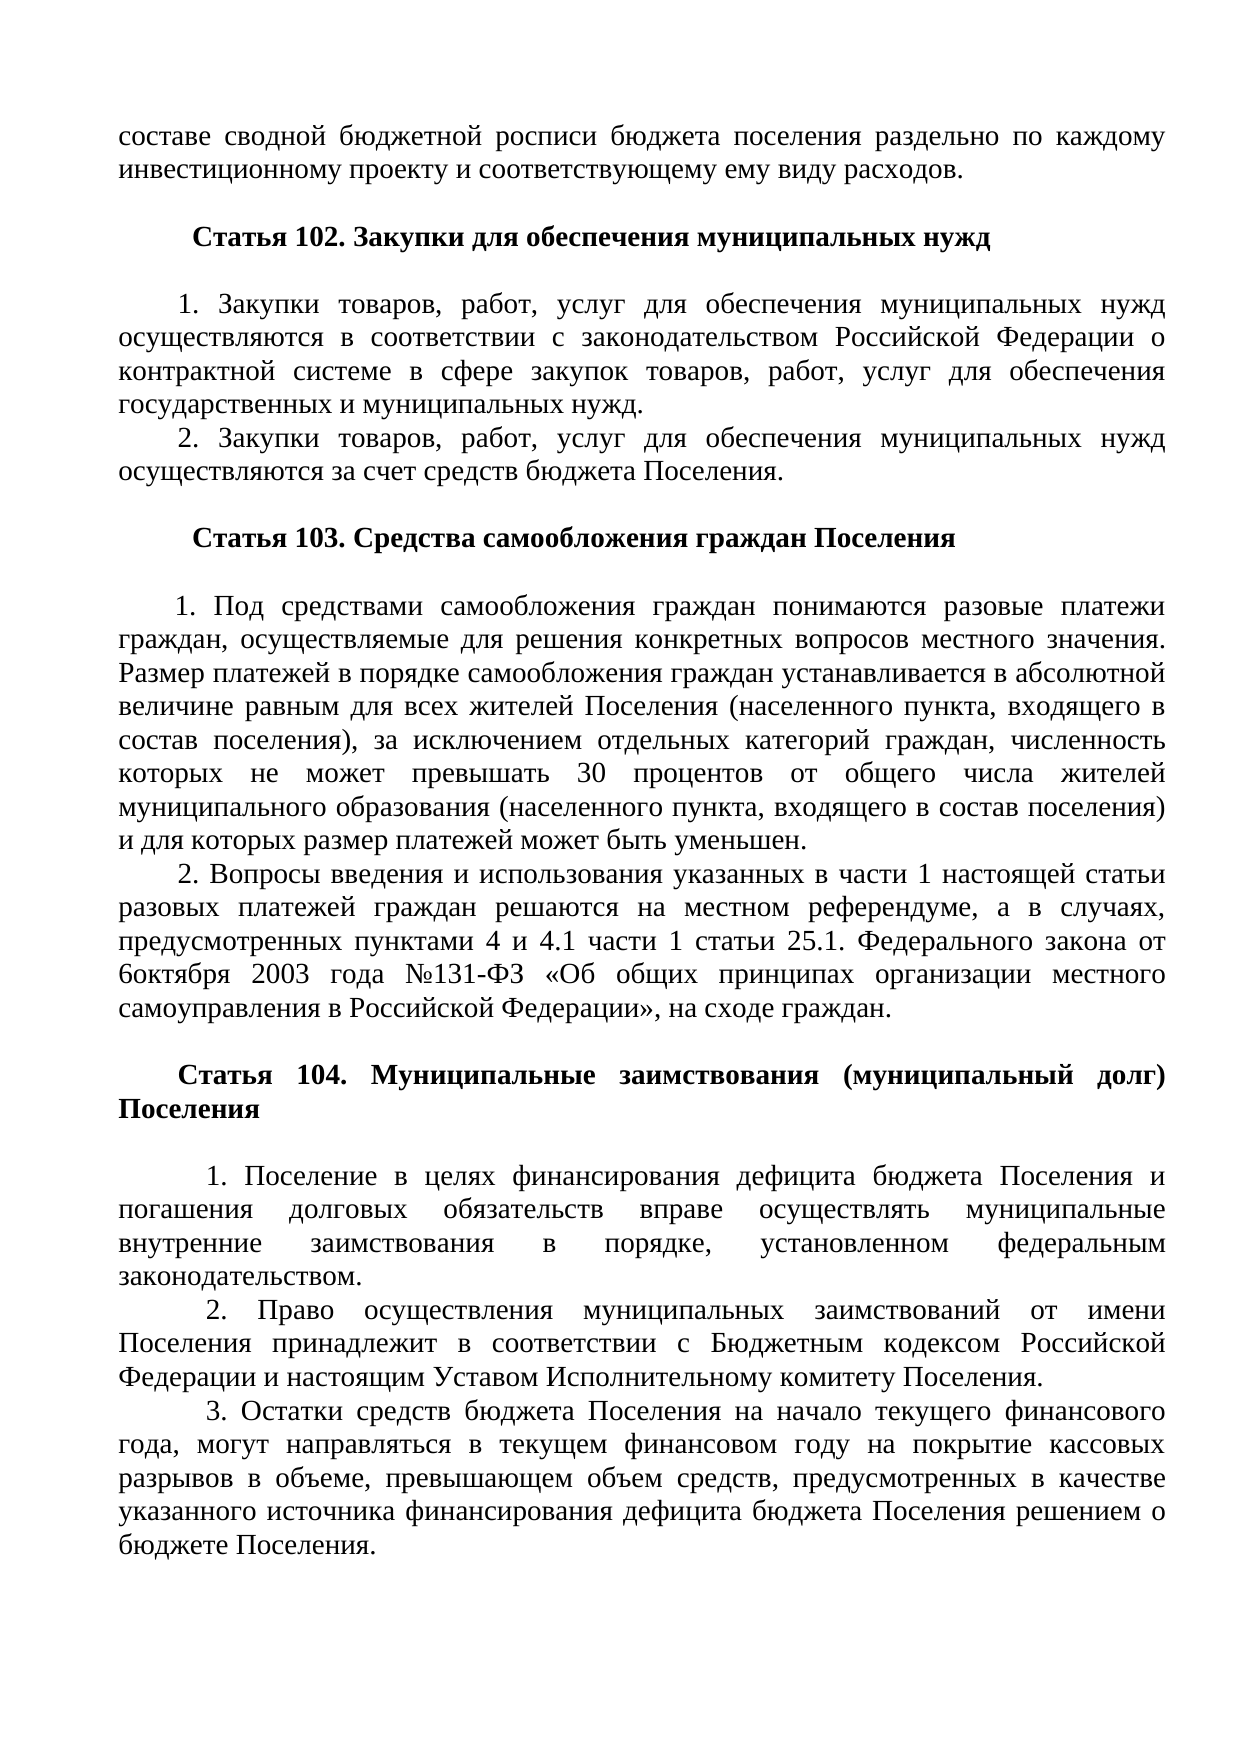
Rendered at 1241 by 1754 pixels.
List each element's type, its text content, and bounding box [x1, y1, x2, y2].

text Статья 104. Муниципальные заимствования (муниципальный долг) Поселения [118, 1057, 1167, 1124]
text 1. Поселение в целях финансирования дефицита бюджета Поселения и погашения долговых обязательств вправе осуществлять муниципальные внутренние заимствования в порядке, установленном федеральным законодательством. [118, 1158, 1167, 1292]
text 3. Остатки средств бюджета Поселения на начало текущего финансового года, могут направляться в текущем финансовом году на покрытие кассовых разрывов в объеме, превышающем объем средств, предусмотренных в качестве указанного источника финансирования дефицита бюджета Поселения решением о бюджете Поселения. [118, 1393, 1167, 1560]
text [118, 118, 1167, 185]
text Статья 103. Средства самообложения граждан Поселения [118, 521, 1167, 554]
text Статья 102. Закупки для обеспечения муниципальных нужд [118, 219, 1167, 252]
text 1. Под средствами самообложения граждан понимаются разовые платежи граждан, осуществляемые для решения конкретных вопросов местного значения. Размер платежей в порядке самообложения граждан устанавливается в абсолютной величине равным для всех жителей Поселения (населенного пункта, входящего в состав поселения), за исключением отдельных категорий граждан, численность которых не может превышать 30 процентов от общего числа жителей муниципального образования (населенного пункта, входящего в состав поселения) и для которых размер платежей может быть уменьшен. [118, 588, 1167, 856]
text 2. Право осуществления муниципальных заимствований от имени Поселения принадлежит в соответствии с Бюджетным кодексом Российской Федерации и настоящим Уставом Исполнительному комитету Поселения. [118, 1292, 1167, 1393]
text 2. Закупки товаров, работ, услуг для обеспечения муниципальных нужд осуществляются за счет средств бюджета Поселения. [118, 420, 1167, 487]
text 1. Закупки товаров, работ, услуг для обеспечения муниципальных нужд осуществляются в соответствии с законодательством Российской Федерации о контрактной системе в сфере закупок товаров, работ, услуг для обеспечения государственных и муниципальных нужд. [118, 286, 1167, 420]
text 2. Вопросы введения и использования указанных в части 1 настоящей статьи разовых платежей граждан решаются на местном референдуме, а в случаях, предусмотренных пунктами 4 и 4.1 части 1 статьи 25.1. Федерального закона от 6октября 2003 года №131-ФЗ «Об общих принципах организации местного самоуправления в Российской Федерации», на сходе граждан. [118, 856, 1167, 1024]
